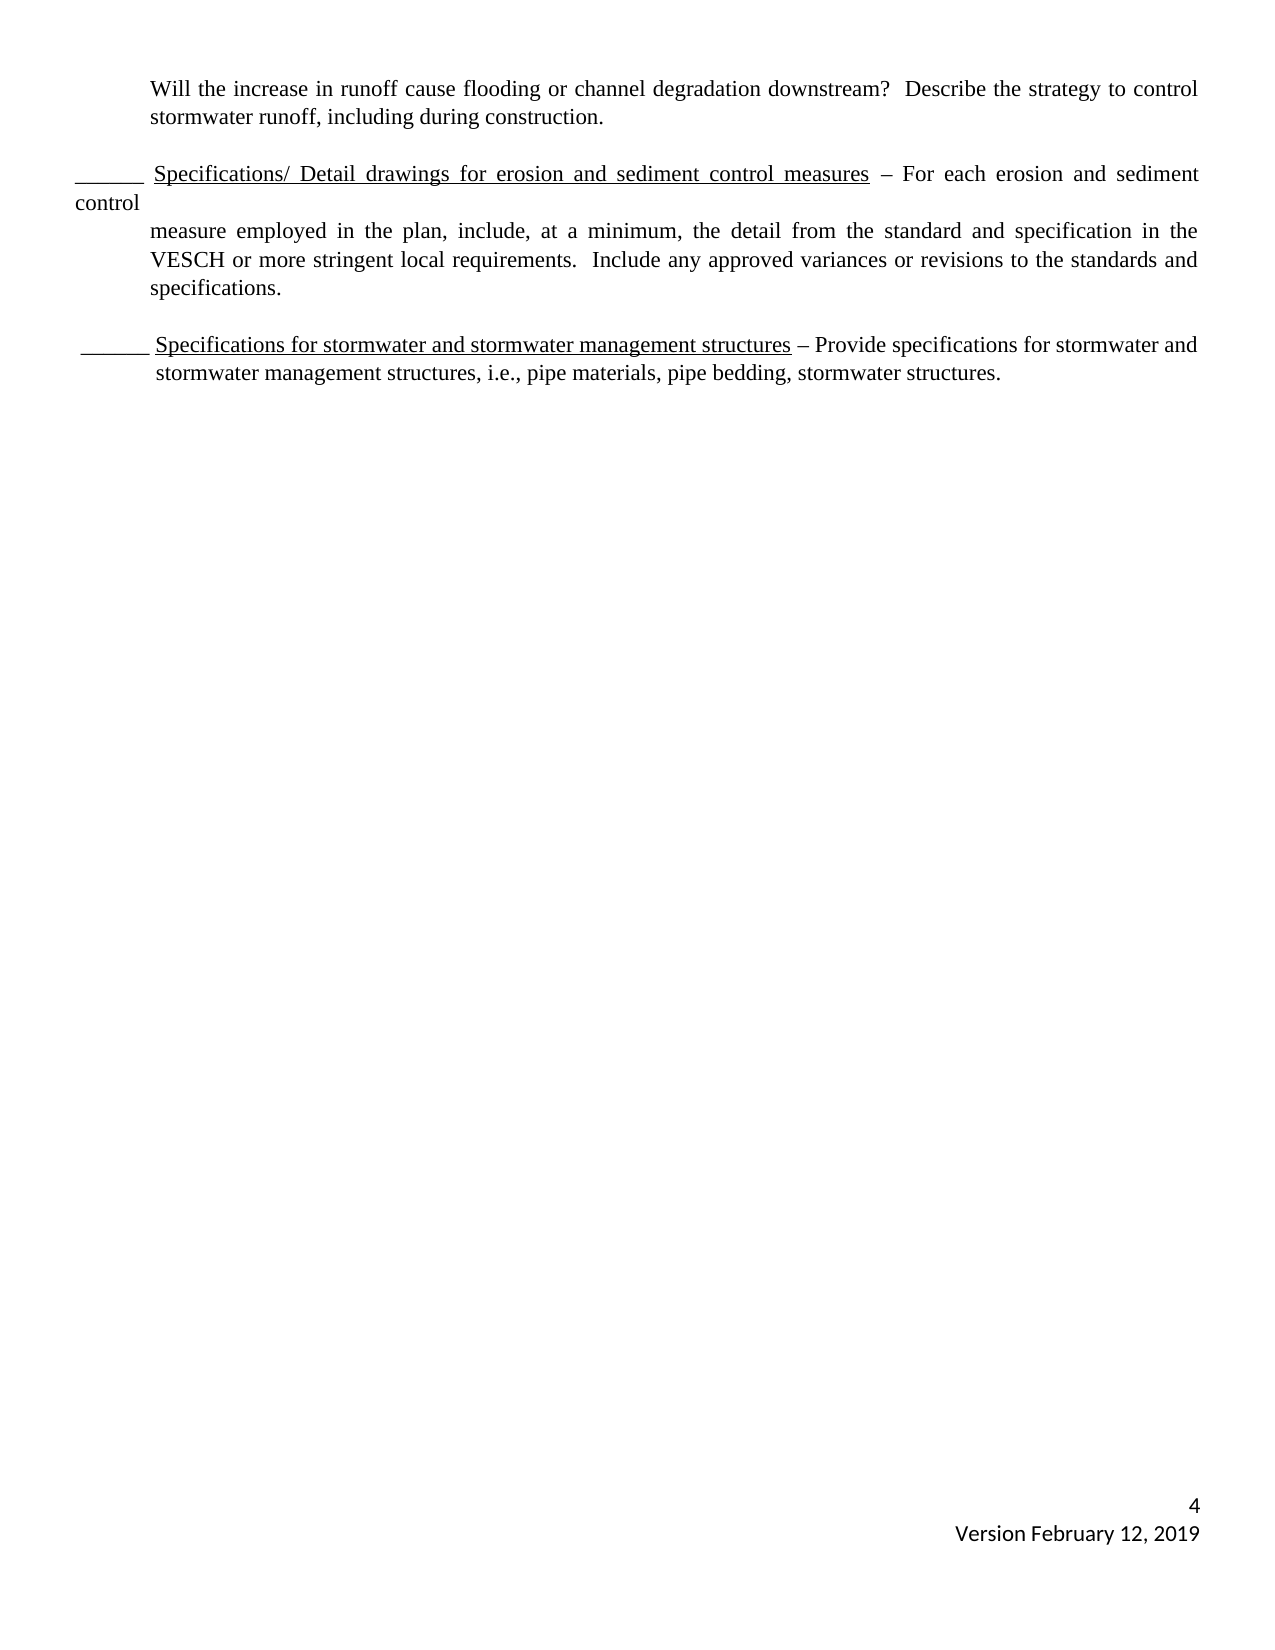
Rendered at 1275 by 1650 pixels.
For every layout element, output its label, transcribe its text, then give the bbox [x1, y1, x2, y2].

text ______ Specifications/ Detail drawings for erosion and sediment control measures – For each erosion and sediment control [75, 160, 1200, 215]
text ______ Specifications for stormwater and stormwater management structures – Provide specifications for stormwater and [75, 331, 1200, 357]
text stormwater management structures, i.e., pipe materials, pipe bedding, stormwater structures. [75, 359, 1200, 386]
text Will the increase in runoff cause flooding or channel degradation downstream? Describe the strategy to control stormwater runoff, including during construction. [150, 75, 1200, 130]
text measure employed in the plan, include, at a minimum, the detail from the standard and specification in the VESCH or more stringent local requirements. Include any approved variances or revisions to the standards and specifications. [150, 217, 1200, 300]
